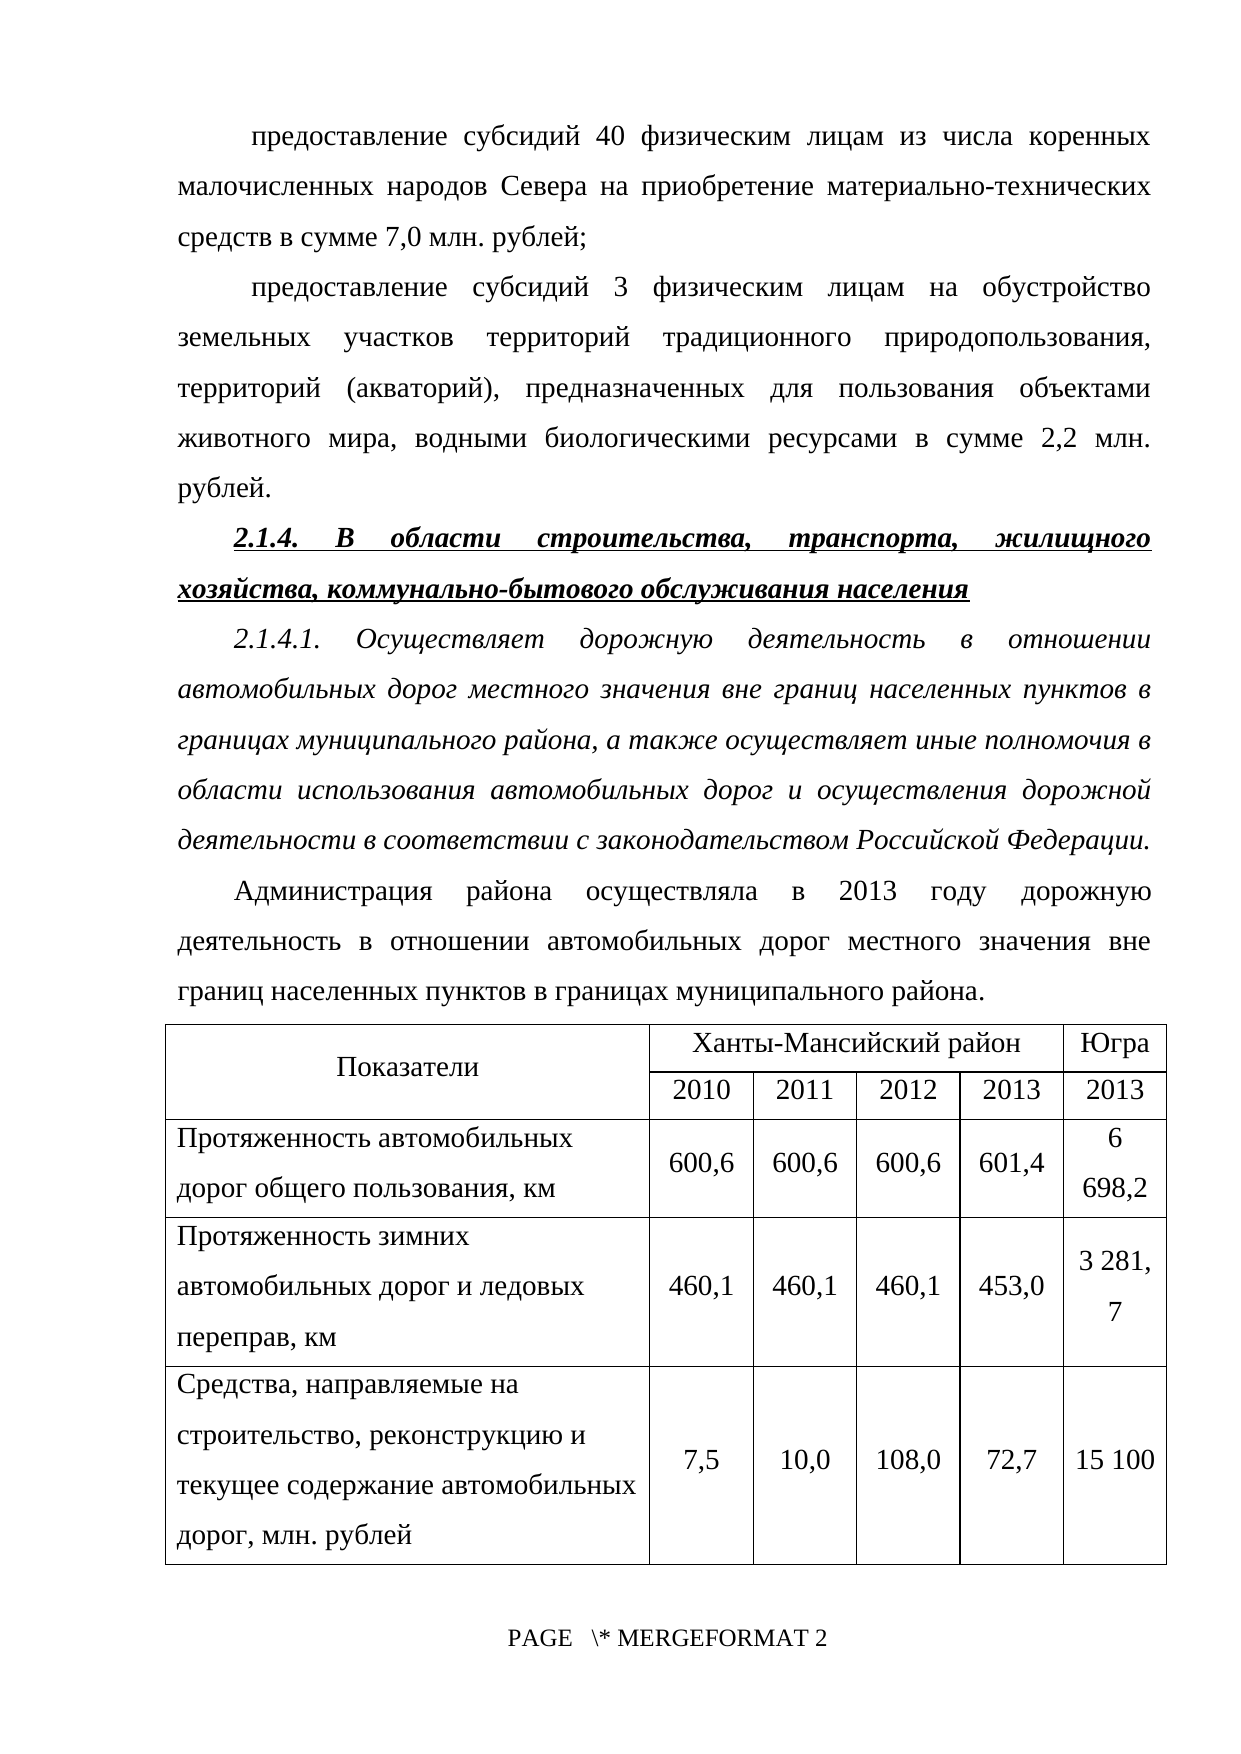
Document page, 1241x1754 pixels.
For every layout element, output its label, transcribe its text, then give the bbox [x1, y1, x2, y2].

table_cell 600,6 [857, 1120, 959, 1217]
table_cell 600,6 [754, 1120, 856, 1217]
table_cell 2011 [754, 1073, 856, 1119]
table_cell 72,7 [961, 1367, 1063, 1564]
table_cell 601,4 [961, 1120, 1063, 1217]
table_header Ханты-Мансийский район [650, 1025, 1063, 1071]
table_header Югра [1064, 1025, 1166, 1071]
table_header Показатели [166, 1025, 649, 1119]
table_cell 7,5 [650, 1367, 753, 1564]
table_cell Протяженность автомобильных дорог общего пользования, км [166, 1120, 649, 1217]
text предоставление субсидий 40 физическим лицам из числа коренных малочисленных народов Севера на приобретение материально-технических средств в сумме 7,0 млн. рублей; [177, 118, 1152, 252]
table_cell 2012 [857, 1073, 959, 1119]
table_cell 6 698,2 [1064, 1120, 1166, 1217]
table_cell Протяженность зимних автомобильных дорог и ледовых переправ, км [166, 1218, 649, 1366]
table_cell 460,1 [857, 1218, 959, 1366]
text 2.1.4.1. Осуществляет дорожную деятельность в отношении автомобильных дорог местного значения вне границ населенных пунктов в границах муниципального района, а также осуществляет иные полномочия в области использования автомобильных дорог и осуществления дорожной деятельности в соответствии с законодательством Российской Федерации. [177, 621, 1152, 856]
text 2.1.4. В области строительства, транспорта, жилищного хозяйства, коммунально-бытового обслуживания населения [177, 521, 1152, 604]
table_cell Средства, направляемые на строительство, реконструкцию и текущее содержание автомобильных дорог, млн. рублей [166, 1367, 649, 1564]
table_cell 600,6 [650, 1120, 753, 1217]
text Администрация района осуществляла в 2013 году дорожную деятельность в отношении автомобильных дорог местного значения вне границ населенных пунктов в границах муниципального района. [177, 873, 1152, 1007]
table_cell 453,0 [961, 1218, 1063, 1366]
table_cell 10,0 [754, 1367, 856, 1564]
table_cell 3 281,7 [1064, 1218, 1166, 1366]
text предоставление субсидий 3 физическим лицам на обустройство земельных участков территорий традиционного природопользования, территорий (акваторий), предназначенных для пользования объектами животного мира, водными биологическими ресурсами в сумме 2,2 млн. рублей. [177, 269, 1152, 504]
table_cell 460,1 [650, 1218, 753, 1366]
table_cell 2010 [650, 1073, 753, 1119]
table_cell 460,1 [754, 1218, 856, 1366]
table_cell 15 100 [1064, 1367, 1166, 1564]
table_cell 2013 [961, 1073, 1063, 1119]
table_cell 108,0 [857, 1367, 959, 1564]
table_cell 2013 [1064, 1073, 1166, 1119]
